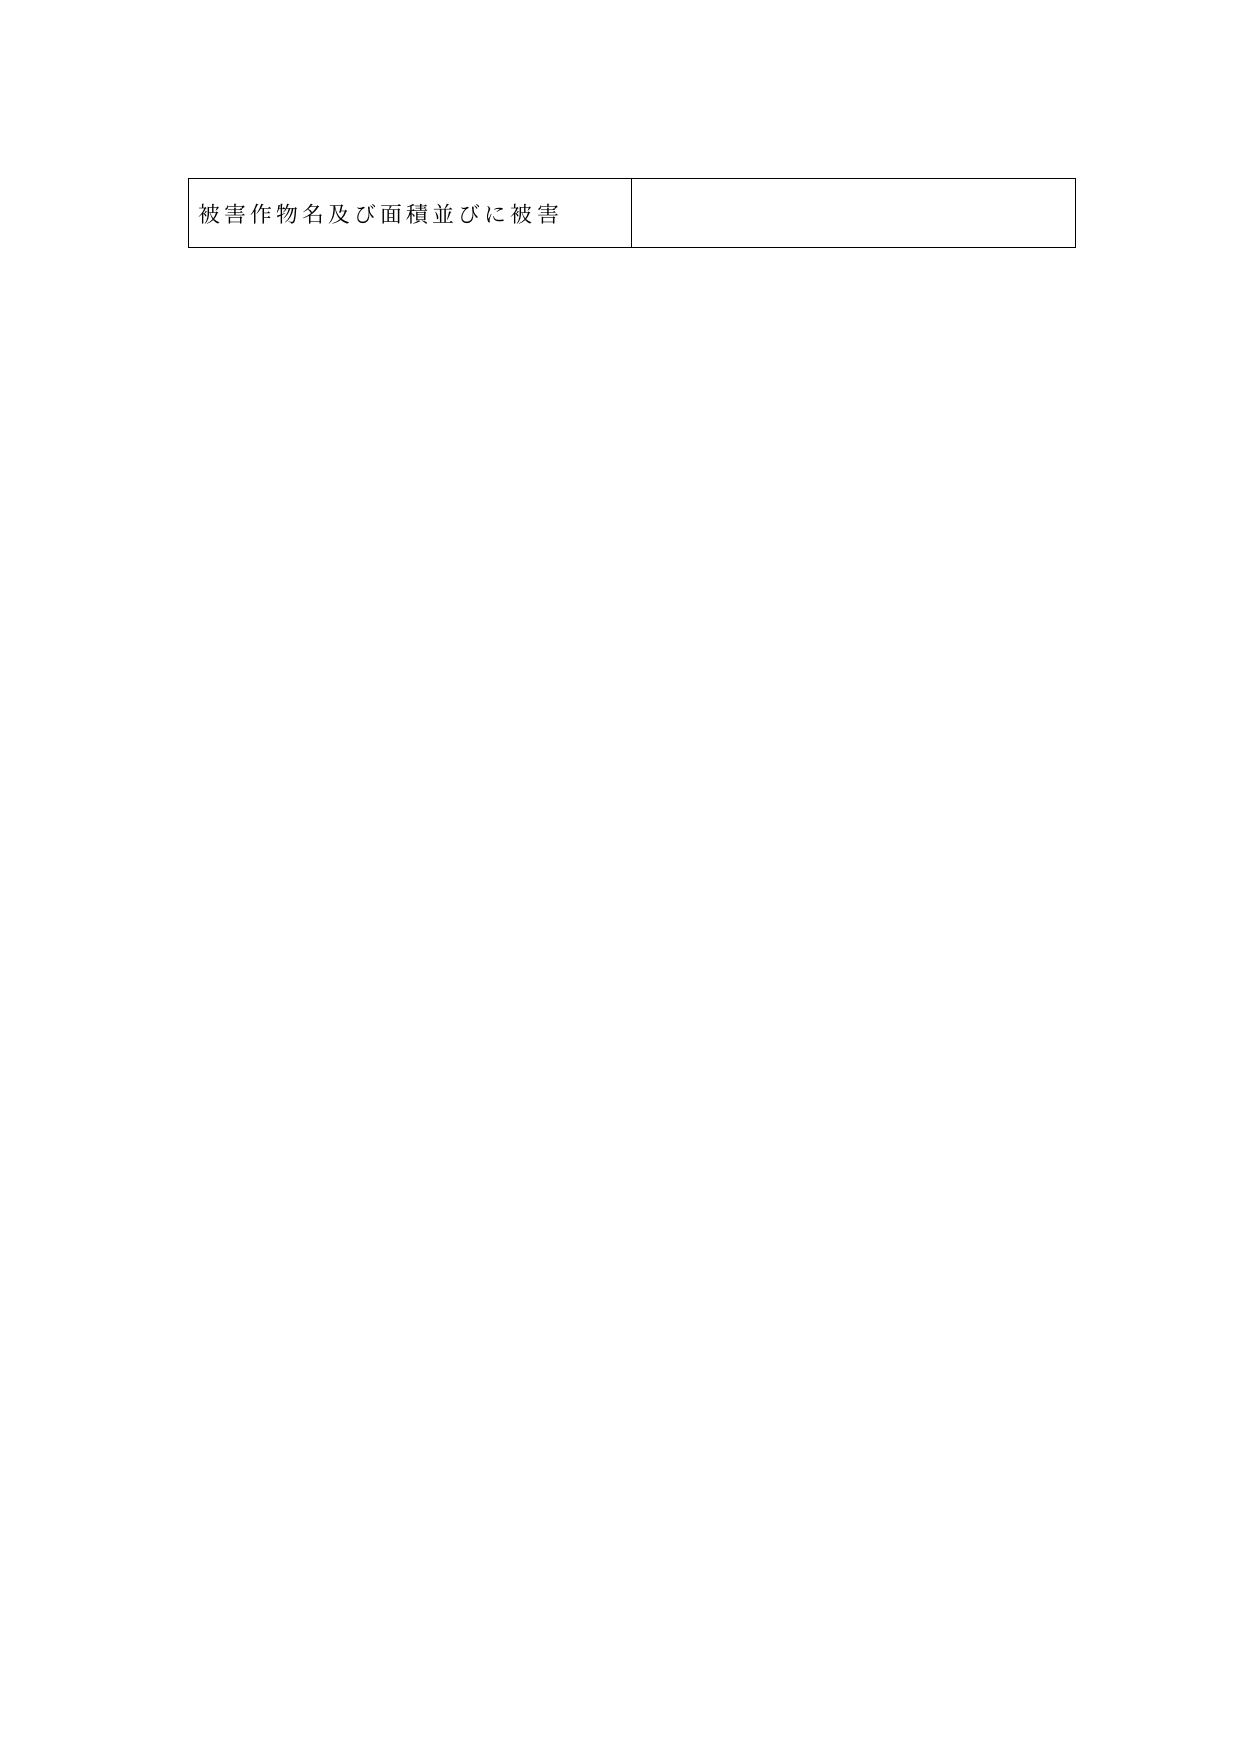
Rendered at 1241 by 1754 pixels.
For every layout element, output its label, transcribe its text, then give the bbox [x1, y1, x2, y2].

table_cell 被害作物名及び面積並びに被害 [189, 179, 631, 247]
table_cell [632, 179, 1075, 247]
